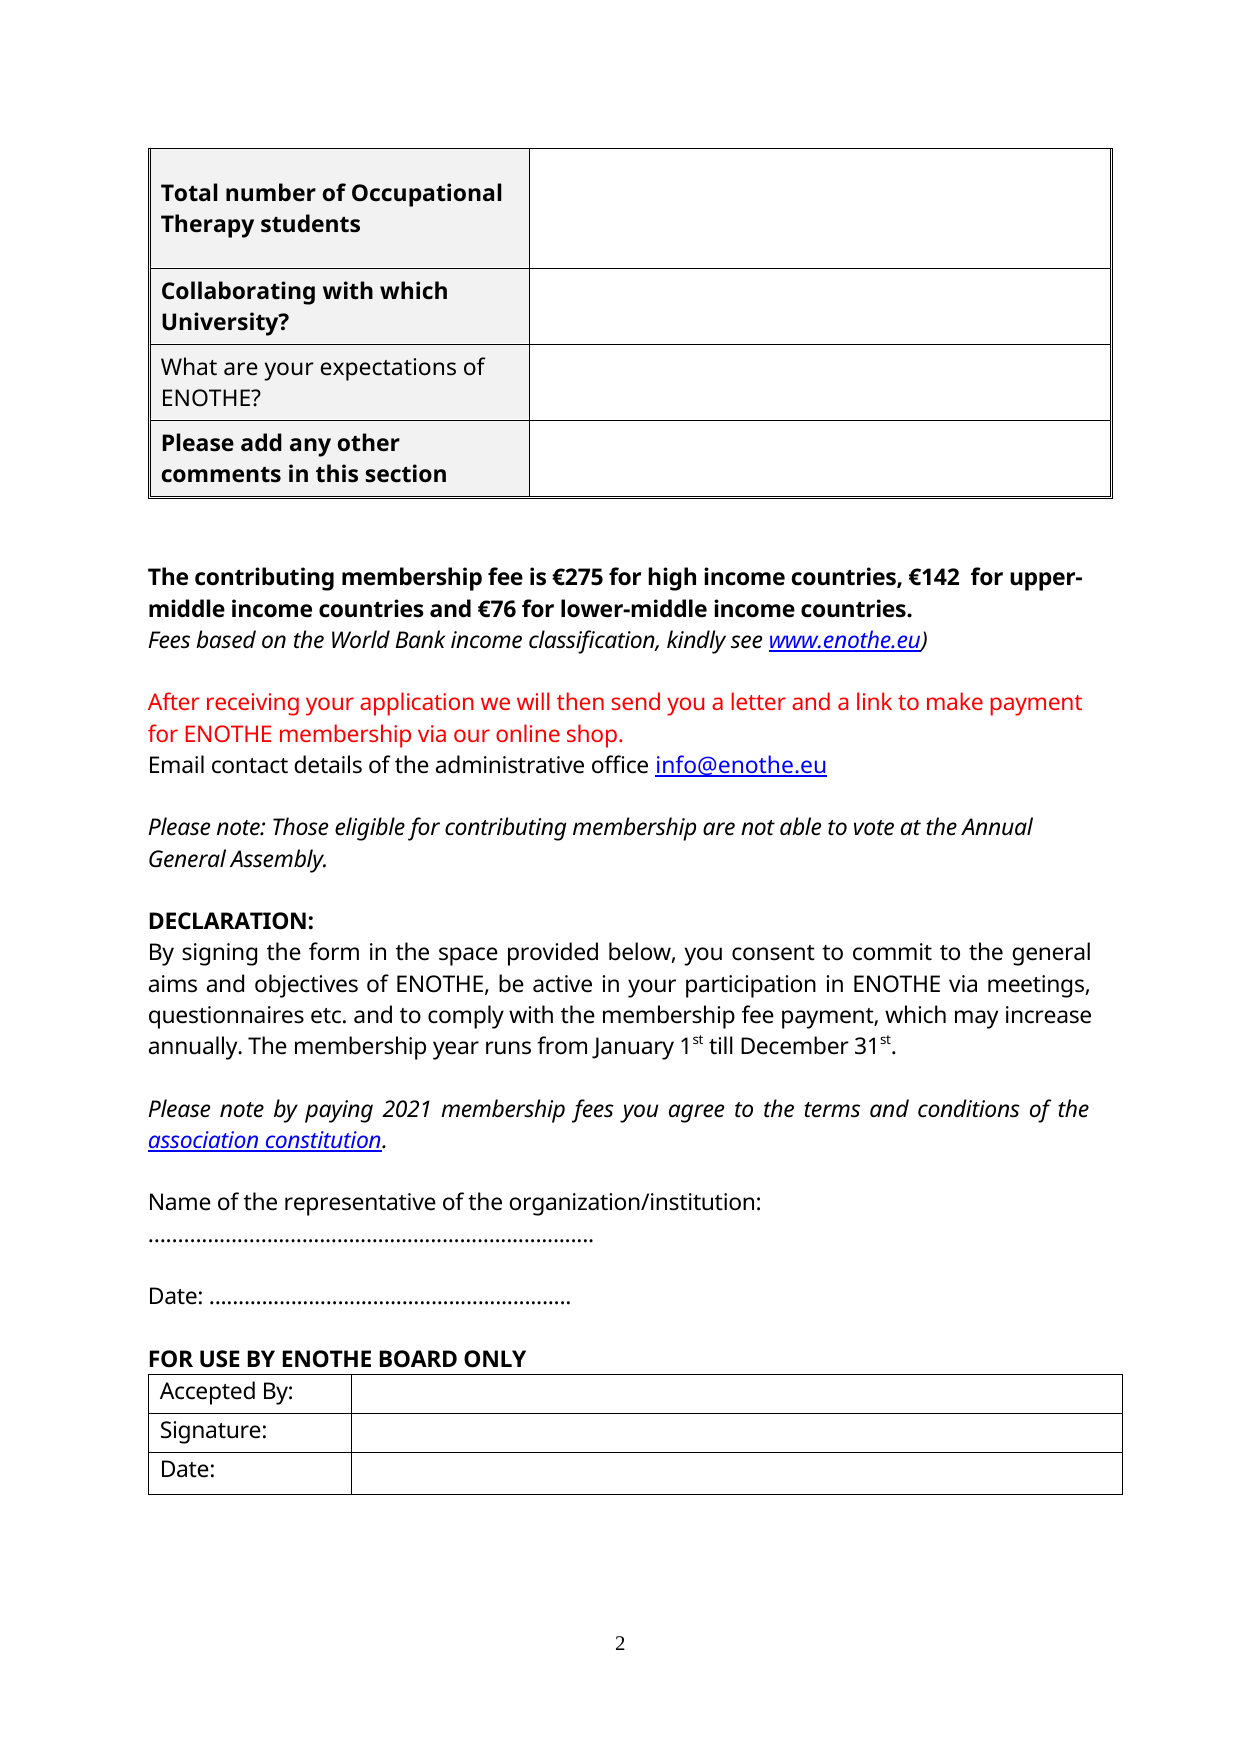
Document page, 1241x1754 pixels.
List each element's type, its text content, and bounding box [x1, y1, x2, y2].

table_cell [352, 1453, 1122, 1494]
table_cell Date: [149, 1453, 351, 1494]
text Please note by paying 2021 membership fees you agree to the terms and conditions of the association constitution. [148, 1092, 1092, 1155]
table_cell [530, 421, 1110, 496]
table_cell What are your expectations of ENOTHE? [151, 345, 529, 419]
table_cell [530, 269, 1110, 343]
text DECLARATION: [148, 874, 1092, 936]
text Name of the representative of the organization/institution: …………………....................................................... [148, 1186, 1092, 1249]
text Email contact details of the administrative office info@enothe.eu [148, 749, 1092, 780]
text The contributing membership fee is €275 for high income countries, €142 for upper-middle income countries and €76 for lower-middle income countries. [148, 561, 1092, 624]
text FOR USE BY ENOTHE BOARD ONLY [148, 1342, 1092, 1374]
table_cell Total number of Occupational Therapy students [151, 149, 529, 267]
table_cell Please add any other comments in this section [151, 421, 529, 496]
text Fees based on the World Bank income classification, kindly see www.enothe.eu) [148, 624, 1092, 655]
text After receiving your application we will then send you a letter and a link to make payment for ENOTHE membership via our online shop. [148, 686, 1092, 749]
table_cell Collaborating with which University? [151, 269, 529, 343]
table_cell Signature: [149, 1414, 351, 1452]
table_cell [352, 1414, 1122, 1452]
text Date: .............................................................. [148, 1280, 1092, 1311]
table_header [352, 1375, 1122, 1413]
table_header Accepted By: [149, 1375, 351, 1413]
table_cell [530, 345, 1110, 419]
text Please note: Those eligible for contributing membership are not able to vote at the Annual General Assembly. [148, 811, 1092, 874]
table_cell [530, 149, 1110, 267]
text By signing the form in the space provided below, you consent to commit to the general aims and objectives of ENOTHE, be active in your participation in ENOTHE via meetings, questionnaires etc. and to comply with the membership fee payment, which may increase annually. The membership year runs from January 1st till December 31st. [148, 936, 1092, 1061]
